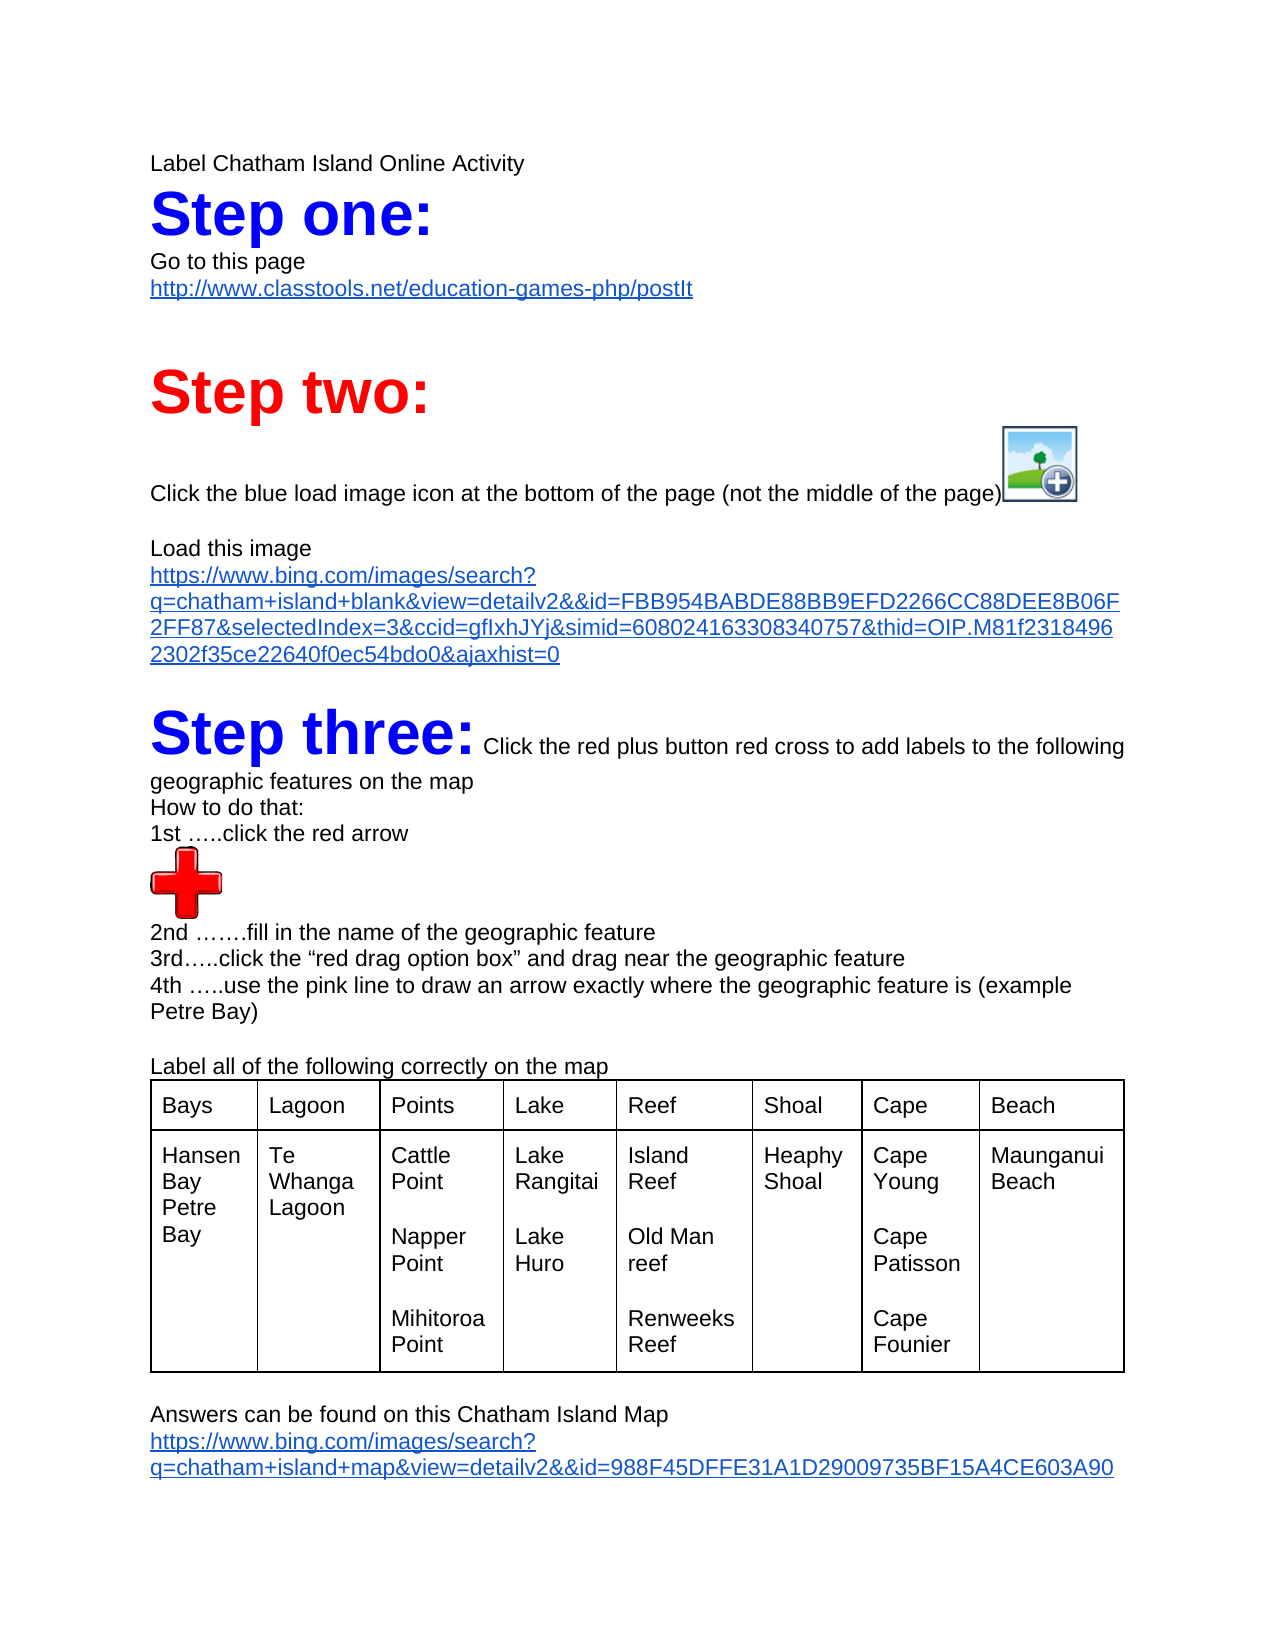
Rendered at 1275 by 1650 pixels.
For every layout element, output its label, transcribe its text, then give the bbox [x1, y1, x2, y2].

table_cell Maunganui Beach [980, 1131, 1123, 1371]
table_cell Te Whanga Lagoon [258, 1131, 379, 1371]
text Step one: [150, 176, 1125, 248]
text Click the blue load image icon at the bottom of the page (not the middle of the page) [150, 427, 1125, 506]
picture [150, 846, 223, 919]
table_header Beach [980, 1081, 1123, 1129]
table_header Lake [504, 1081, 616, 1129]
table_cell Island Reef Old Man reef Renweeks Reef [617, 1131, 752, 1371]
text 3rd…..click the “red drag option box” and drag near the geographic feature [150, 945, 1125, 972]
table_cell Hansen Bay Petre Bay [152, 1131, 257, 1371]
text https://www.bing.com/images/search?q=chatham+island+blank&view=detailv2&&id=FBB954BABDE88BB9EFD2266CC88DEE8B06F2FF87&selectedIndex=3&ccid=gfIxhJYj&simid=608024163308340757&thid=OIP.M81f23184962302f35ce22640f0ec54bdo0&ajaxhist=0 [150, 562, 1125, 667]
text 1st …..click the red arrow [150, 820, 1125, 847]
text Go to this page [150, 248, 1125, 274]
text Label Chatham Island Online Activity [150, 150, 1125, 176]
text Step three: Click the red plus button red cross to add labels to the following geographic features on the map [150, 696, 1125, 794]
table_cell Lake Rangitai Lake Huro [504, 1131, 616, 1371]
text How to do that: [150, 794, 1125, 820]
table_cell Cape Young Cape Patisson Cape Founier [863, 1131, 979, 1371]
text 4th …..use the pink line to draw an arrow exactly where the geographic feature is (example Petre Bay) [150, 972, 1125, 1024]
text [150, 1428, 1125, 1480]
table_cell Heaphy Shoal [753, 1131, 861, 1371]
table_cell Cattle Point Napper Point Mihitoroa Point [381, 1131, 503, 1371]
text Answers can be found on this Chatham Island Map [150, 1401, 1125, 1428]
table_header Points [381, 1081, 503, 1129]
text Label all of the following correctly on the map [150, 1053, 1125, 1079]
table_header Lagoon [258, 1081, 379, 1129]
text Load this image [150, 535, 1125, 562]
table_header Reef [617, 1081, 752, 1129]
table_header Cape [863, 1081, 979, 1129]
picture [1002, 426, 1078, 502]
table_header Shoal [753, 1081, 861, 1129]
text http://www.classtools.net/education-games-php/postIt [150, 274, 1125, 301]
table_header Bays [152, 1081, 257, 1129]
text 2nd …….fill in the name of the geographic feature [150, 919, 1125, 945]
text Step two: [150, 355, 1125, 427]
